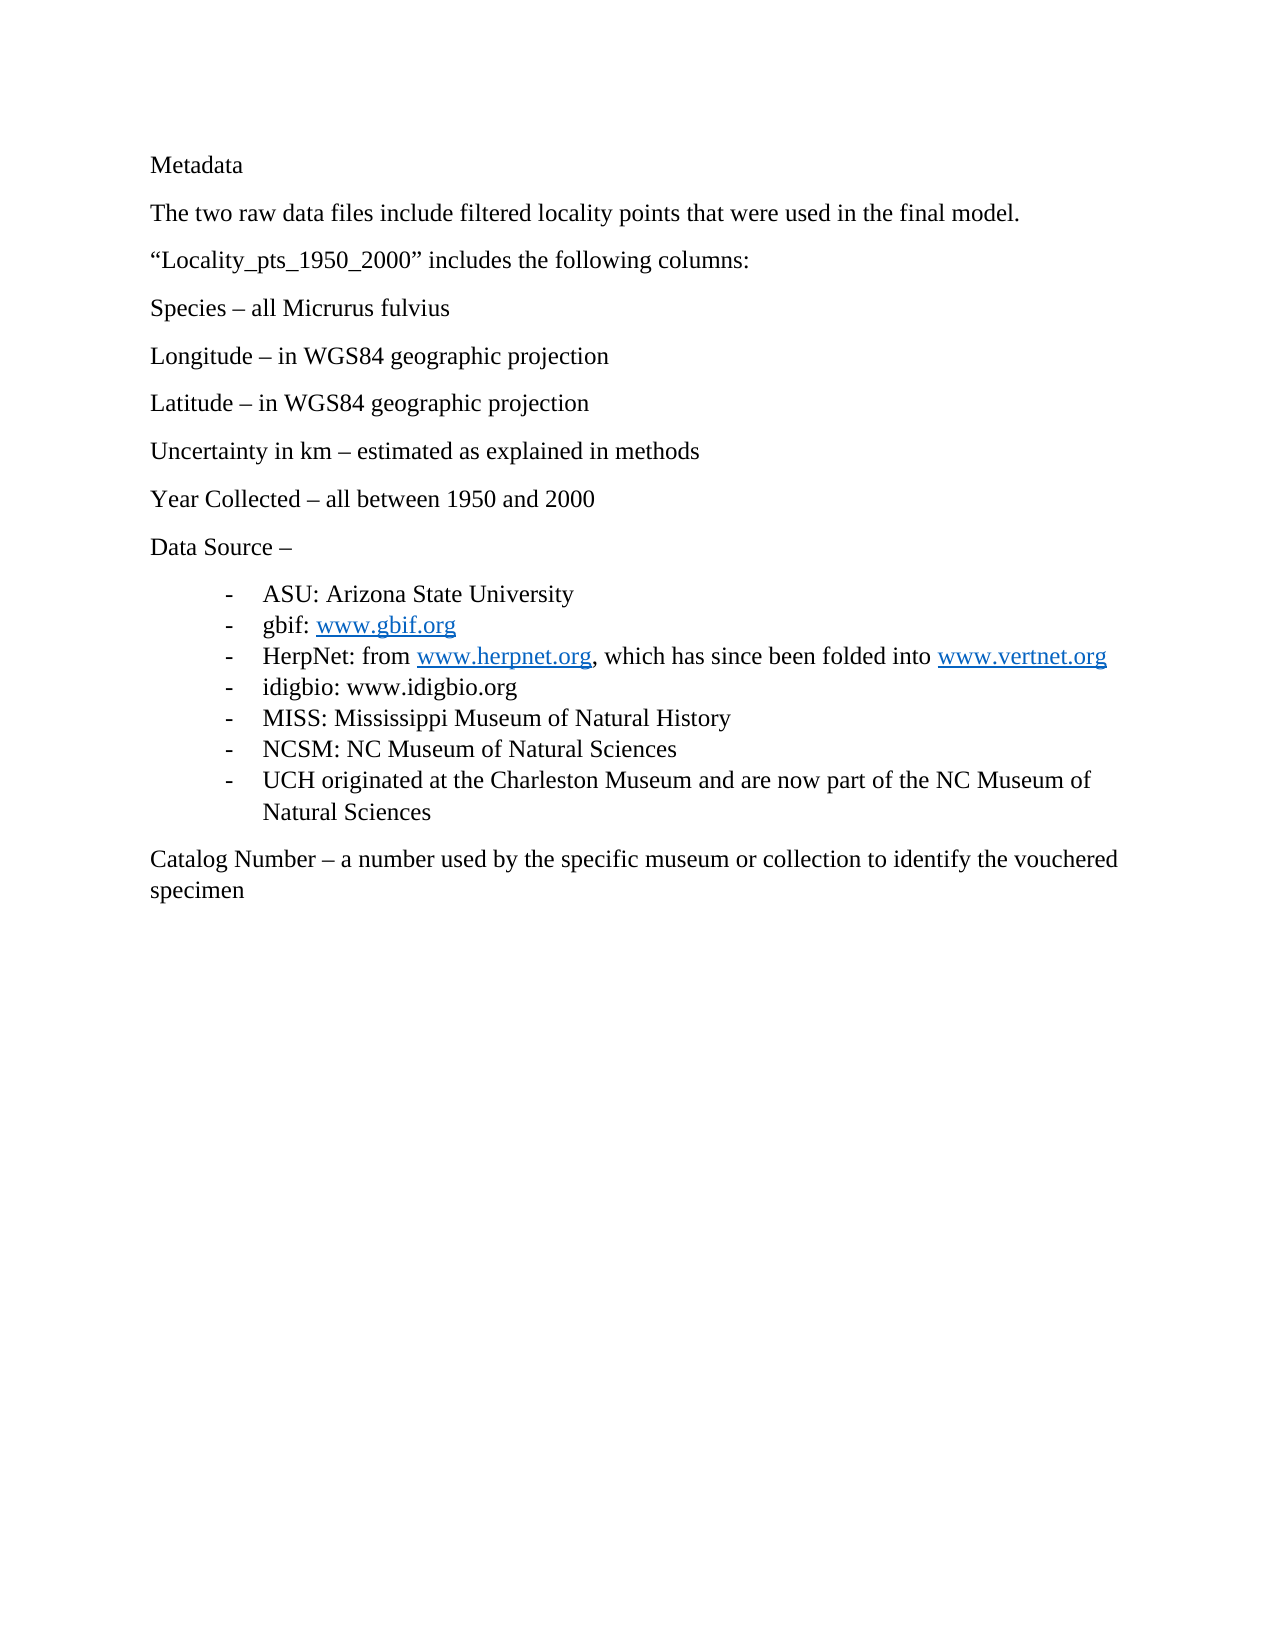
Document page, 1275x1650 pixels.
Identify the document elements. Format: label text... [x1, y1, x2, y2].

text Longitude – in WGS84 geographic projection [150, 341, 1125, 369]
text “Locality_pts_1950_2000” includes the following columns: [150, 245, 1125, 274]
text Catalog Number – a number used by the specific museum or collection to identify the vouchered specimen [150, 844, 1125, 904]
list MISS: Mississippi Museum of Natural History [225, 703, 1125, 732]
list idigbio: www.idigbio.org [225, 672, 1125, 701]
list NCSM: NC Museum of Natural Sciences [225, 734, 1125, 763]
list gbif: www.gbif.org [225, 610, 1125, 639]
text Data Source – [150, 532, 1125, 560]
text Year Collected – all between 1950 and 2000 [150, 484, 1125, 513]
text Metadata [150, 150, 1125, 179]
text Species – all Micrurus fulvius [150, 293, 1125, 322]
text The two raw data files include filtered locality points that were used in the final model. [150, 198, 1125, 226]
list HerpNet: from www.herpnet.org, which has since been folded into www.vertnet.org [225, 641, 1125, 670]
text Latitude – in WGS84 geographic projection [150, 388, 1125, 417]
list ASU: Arizona State University [225, 579, 1125, 608]
text Uncertainty in km – estimated as explained in methods [150, 436, 1125, 465]
list UCH originated at the Charleston Museum and are now part of the NC Museum of Natural Sciences [225, 766, 1125, 825]
